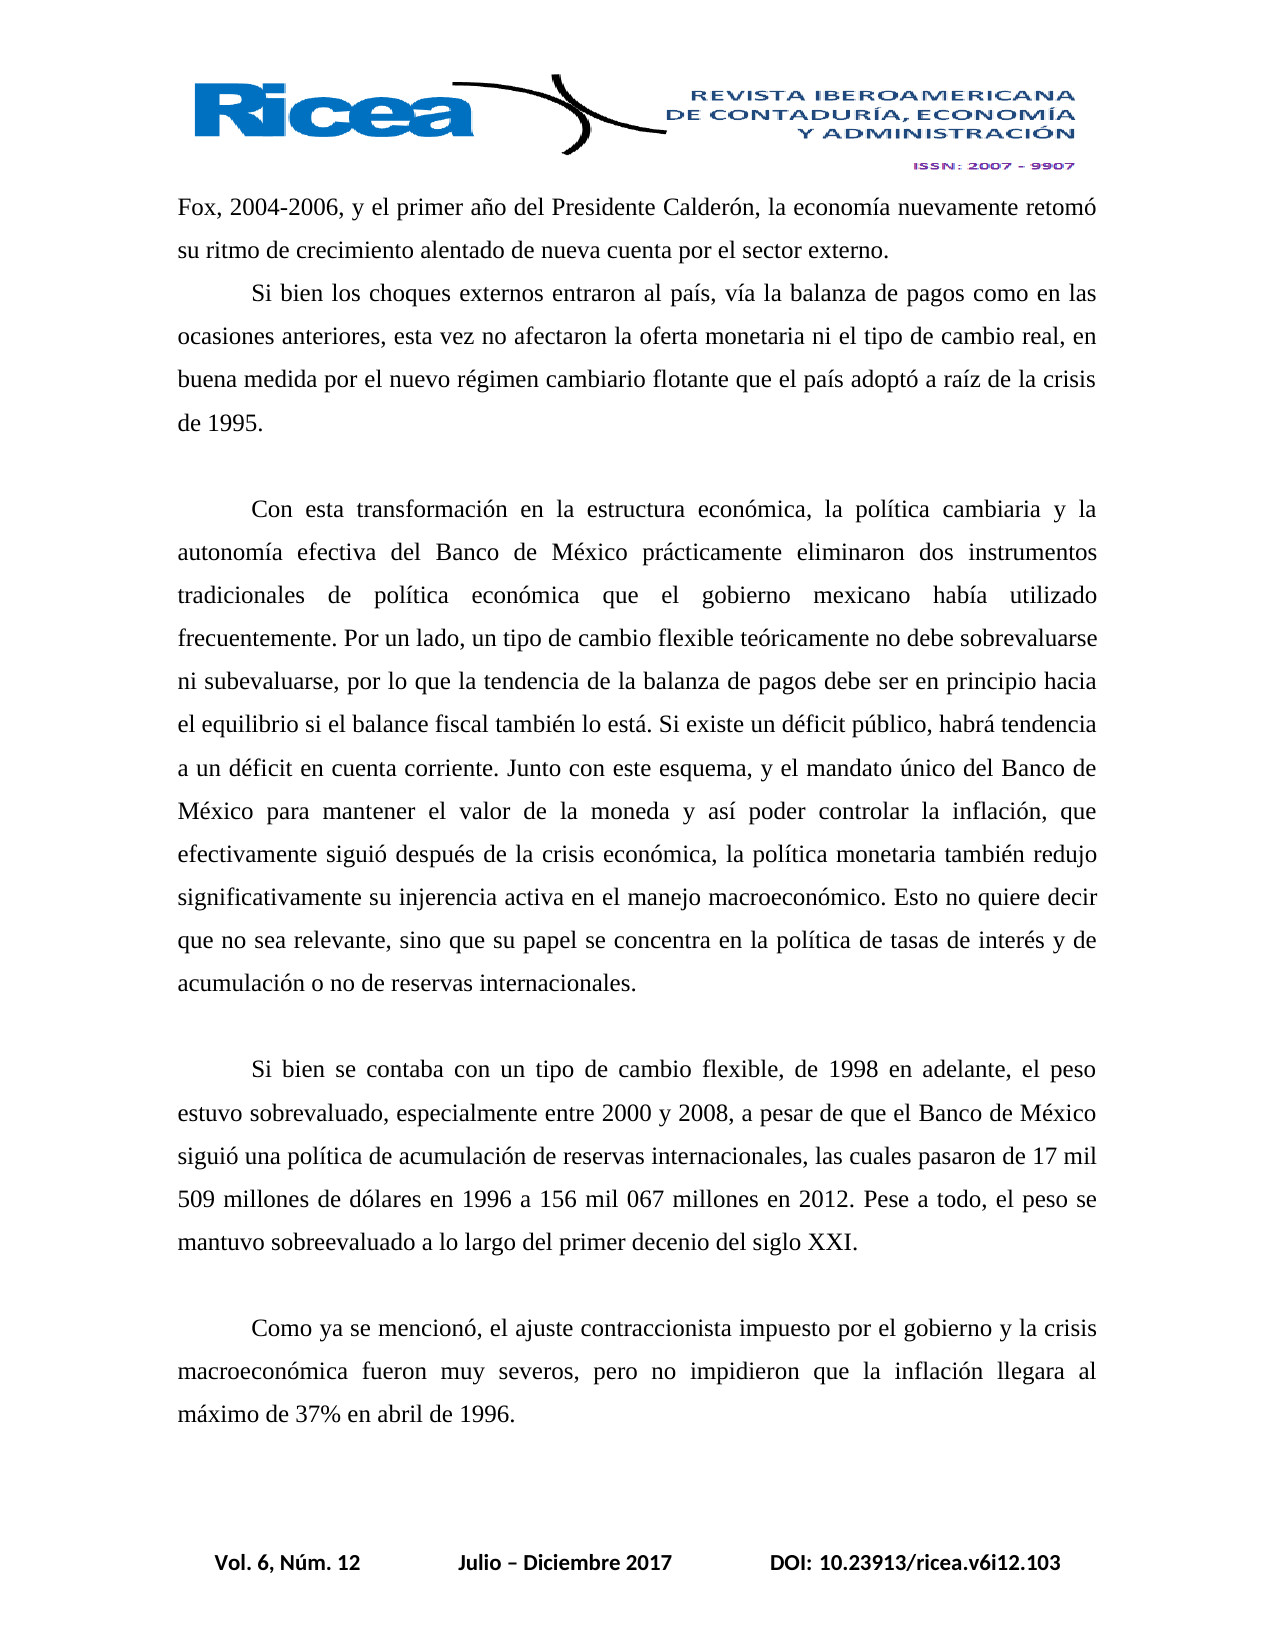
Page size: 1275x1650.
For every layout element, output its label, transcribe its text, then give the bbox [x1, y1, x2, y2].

picture [194, 73, 1081, 173]
text Con esta transformación en la estructura económica, la política cambiaria y la autonomía efectiva del Banco de México prácticamente eliminaron dos instrumentos tradicionales de política económica que el gobierno mexicano había utilizado frecuentemente. Por un lado, un tipo de cambio flexible teóricamente no debe sobrevaluarse ni subevaluarse, por lo que la tendencia de la balanza de pagos debe ser en principio hacia el equilibrio si el balance fiscal también lo está. Si existe un déficit público, habrá tendencia a un déficit en cuenta corriente. Junto con este esquema, y el mandato único del Banco de México para mantener el valor de la moneda y así poder controlar la inflación, que efectivamente siguió después de la crisis económica, la política monetaria también redujo significativamente su injerencia activa en el manejo macroeconómico. Esto no quiere decir que no sea relevante, sino que su papel se concentra en la política de tasas de interés y de acumulación o no de reservas internacionales. [177, 494, 1098, 997]
text Si bien los choques externos entraron al país, vía la balanza de pagos como en las ocasiones anteriores, esta vez no afectaron la oferta monetaria ni el tipo de cambio real, en buena medida por el nuevo régimen cambiario flotante que el país adoptó a raíz de la crisis de 1995. [177, 278, 1098, 436]
text Como ya se mencionó, el ajuste contraccionista impuesto por el gobierno y la crisis macroeconómica fueron muy severos, pero no impidieron que la inflación llegara al máximo de 37% en abril de 1996. [177, 1313, 1098, 1428]
text Si bien se contaba con un tipo de cambio flexible, de 1998 en adelante, el peso estuvo sobrevaluado, especialmente entre 2000 y 2008, a pesar de que el Banco de México siguió una política de acumulación de reservas internacionales, las cuales pasaron de 17 mil 509 millones de dólares en 1996 a 156 mil 067 millones en 2012. Pese a todo, el peso se mantuvo sobreevaluado a lo largo del primer decenio del siglo XXI. [177, 1054, 1098, 1256]
